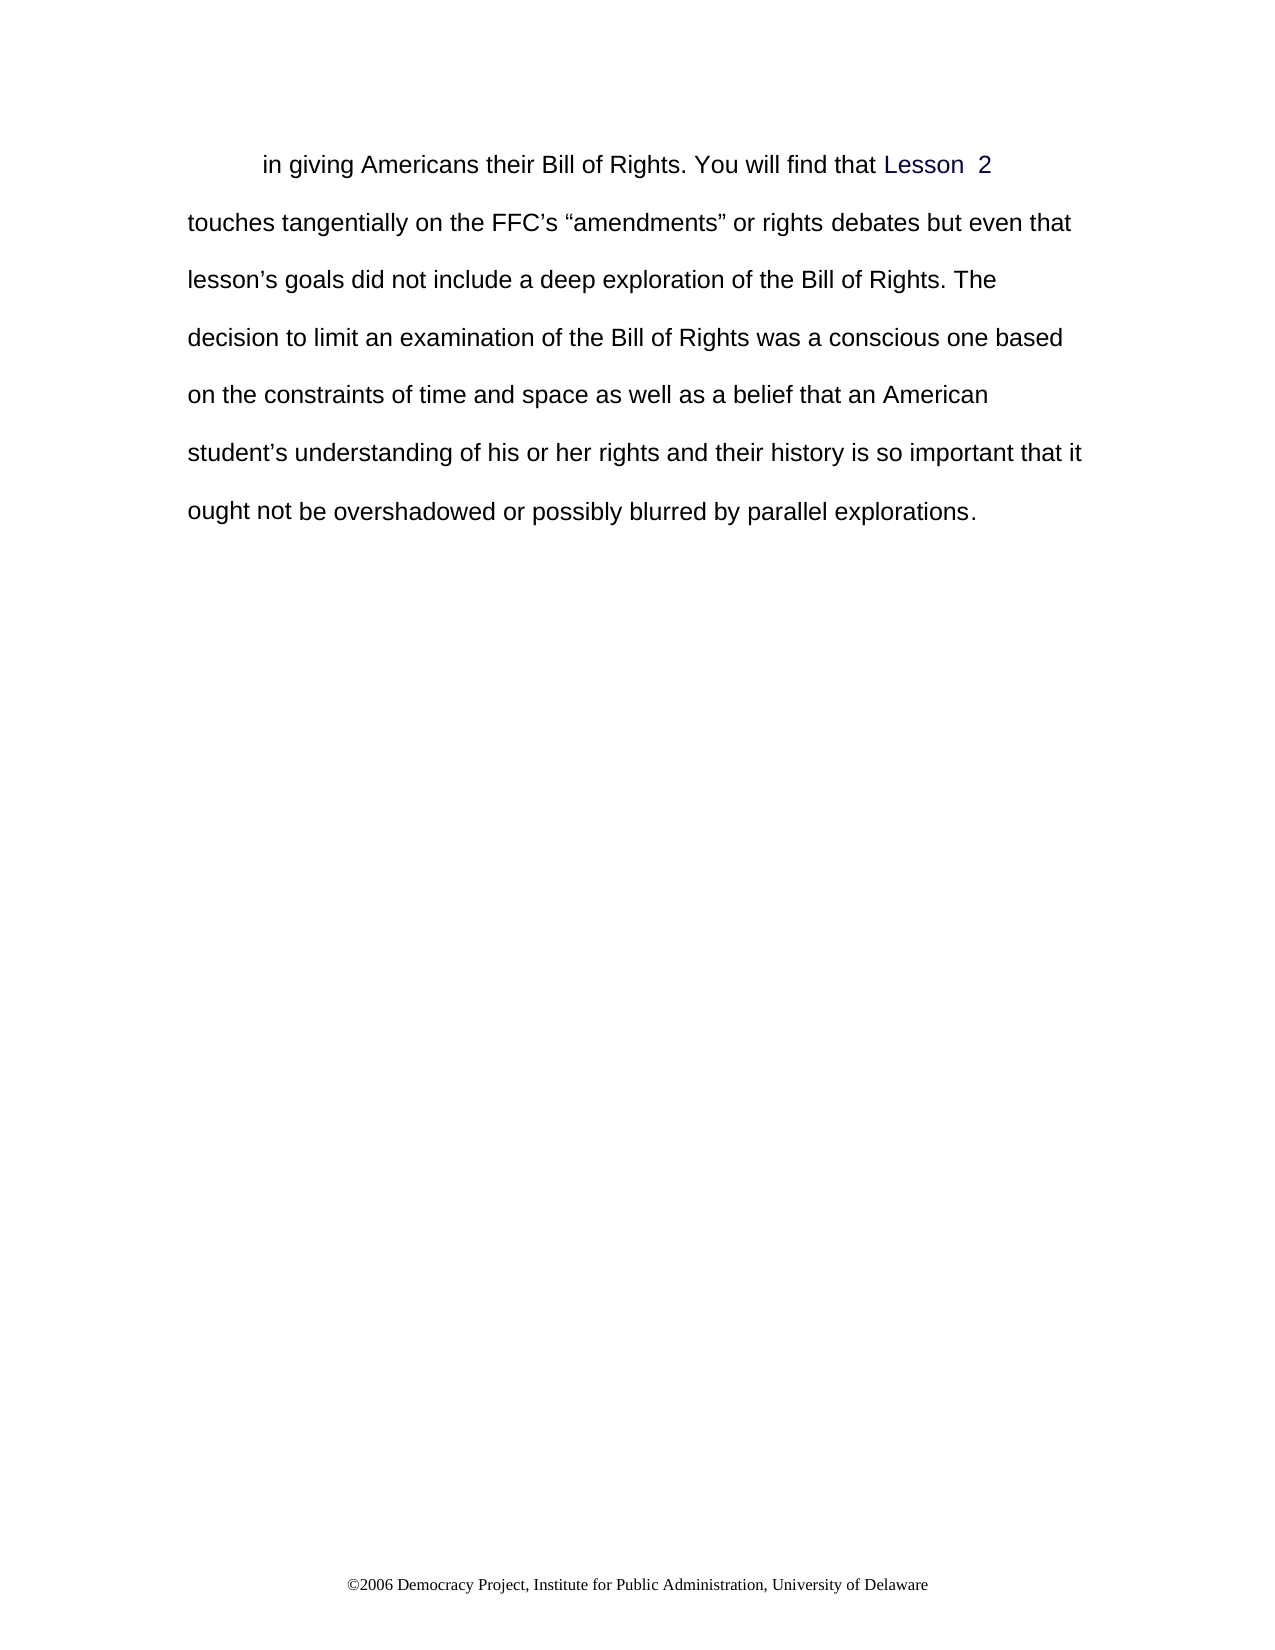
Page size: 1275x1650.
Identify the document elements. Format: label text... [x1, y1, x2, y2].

text in giving Americans their Bill of Rights. You will find that Lesson 2 touches tangentially on the FFC’s “amendments” or rights debates but even that lesson’s goals did not include a deep exploration of the Bill of Rights. The decision to limit an examination of the Bill of Rights was a conscious one based on the constraints of time and space as well as a belief that an American student’s understanding of his or her rights and their history is so important that it ought not be overshadowed or possibly blurred by parallel explorations. [187, 150, 1084, 527]
